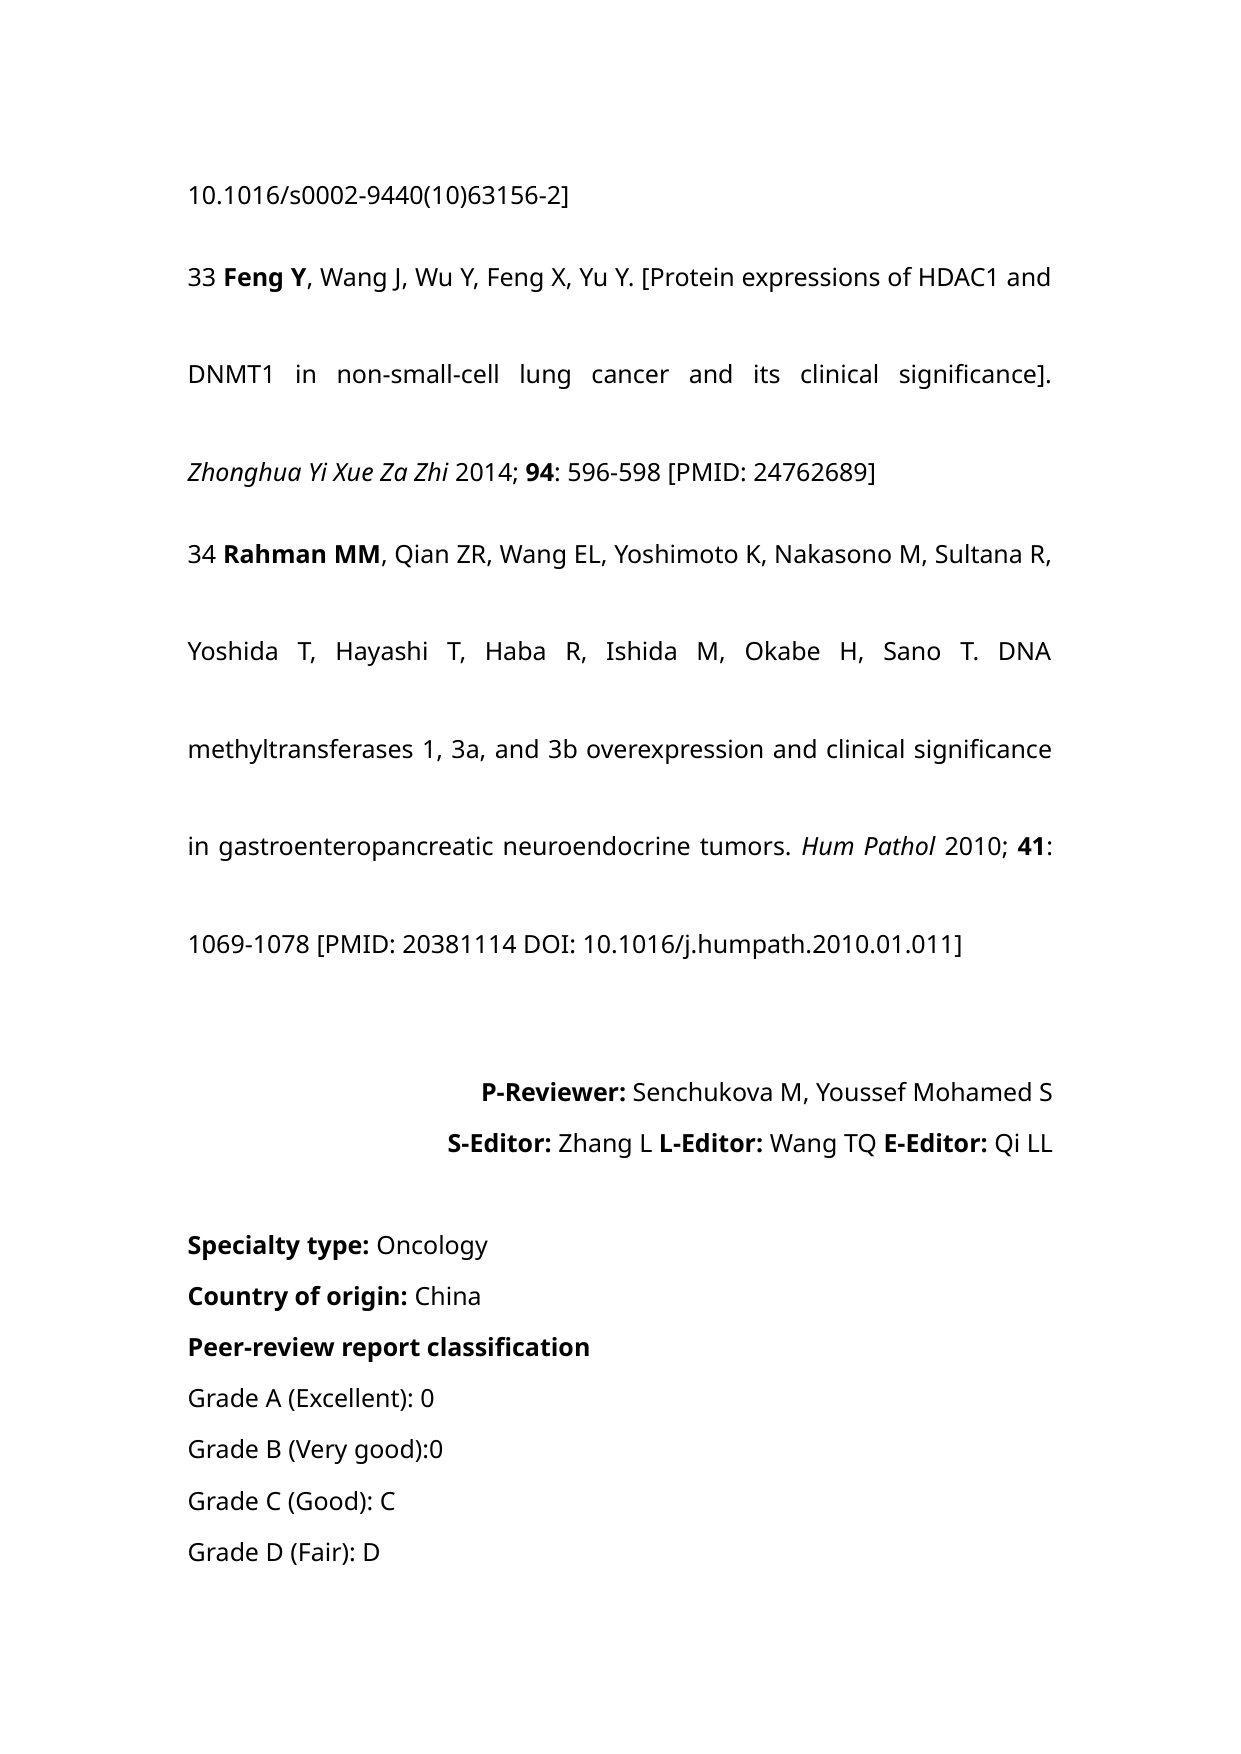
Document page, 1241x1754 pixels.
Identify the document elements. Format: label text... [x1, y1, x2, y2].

text Grade A (Excellent): 0 [187, 1381, 1053, 1415]
text 33 Feng Y, Wang J, Wu Y, Feng X, Yu Y. [Protein expressions of HDAC1 and DNMT1 in non-small-cell lung cancer and its clinical significance]. Zhonghua Yi Xue Za Zhi 2014; 94: 596-598 [PMID: 24762689] [187, 244, 1053, 504]
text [187, 162, 1053, 227]
text Grade B (Very good):0 [187, 1432, 1053, 1466]
text Grade C (Good): C [187, 1483, 1053, 1517]
text Country of origin: China [187, 1279, 1053, 1313]
text Specialty type: Oncology [187, 1228, 1053, 1262]
text Grade D (Fair): D [187, 1534, 1053, 1568]
text P-Reviewer: Senchukova M, Youssef Mohamed S [187, 1075, 633, 1109]
text S-Editor: Zhang L L-Editor: Wang TQ E-Editor: Qi LL [187, 1126, 1053, 1160]
text 34 Rahman MM, Qian ZR, Wang EL, Yoshimoto K, Nakasono M, Sultana R, Yoshida T, Hayashi T, Haba R, Ishida M, Okabe H, Sano T. DNA methyltransferases 1, 3a, and 3b overexpression and clinical significance in gastroenteropancreatic neuroendocrine tumors. Hum Pathol 2010; 41: 1069-1078 [PMID: 20381114 DOI: 10.1016/j.humpath.2010.01.011] [187, 521, 1053, 976]
text Peer-review report classification [187, 1330, 1053, 1364]
